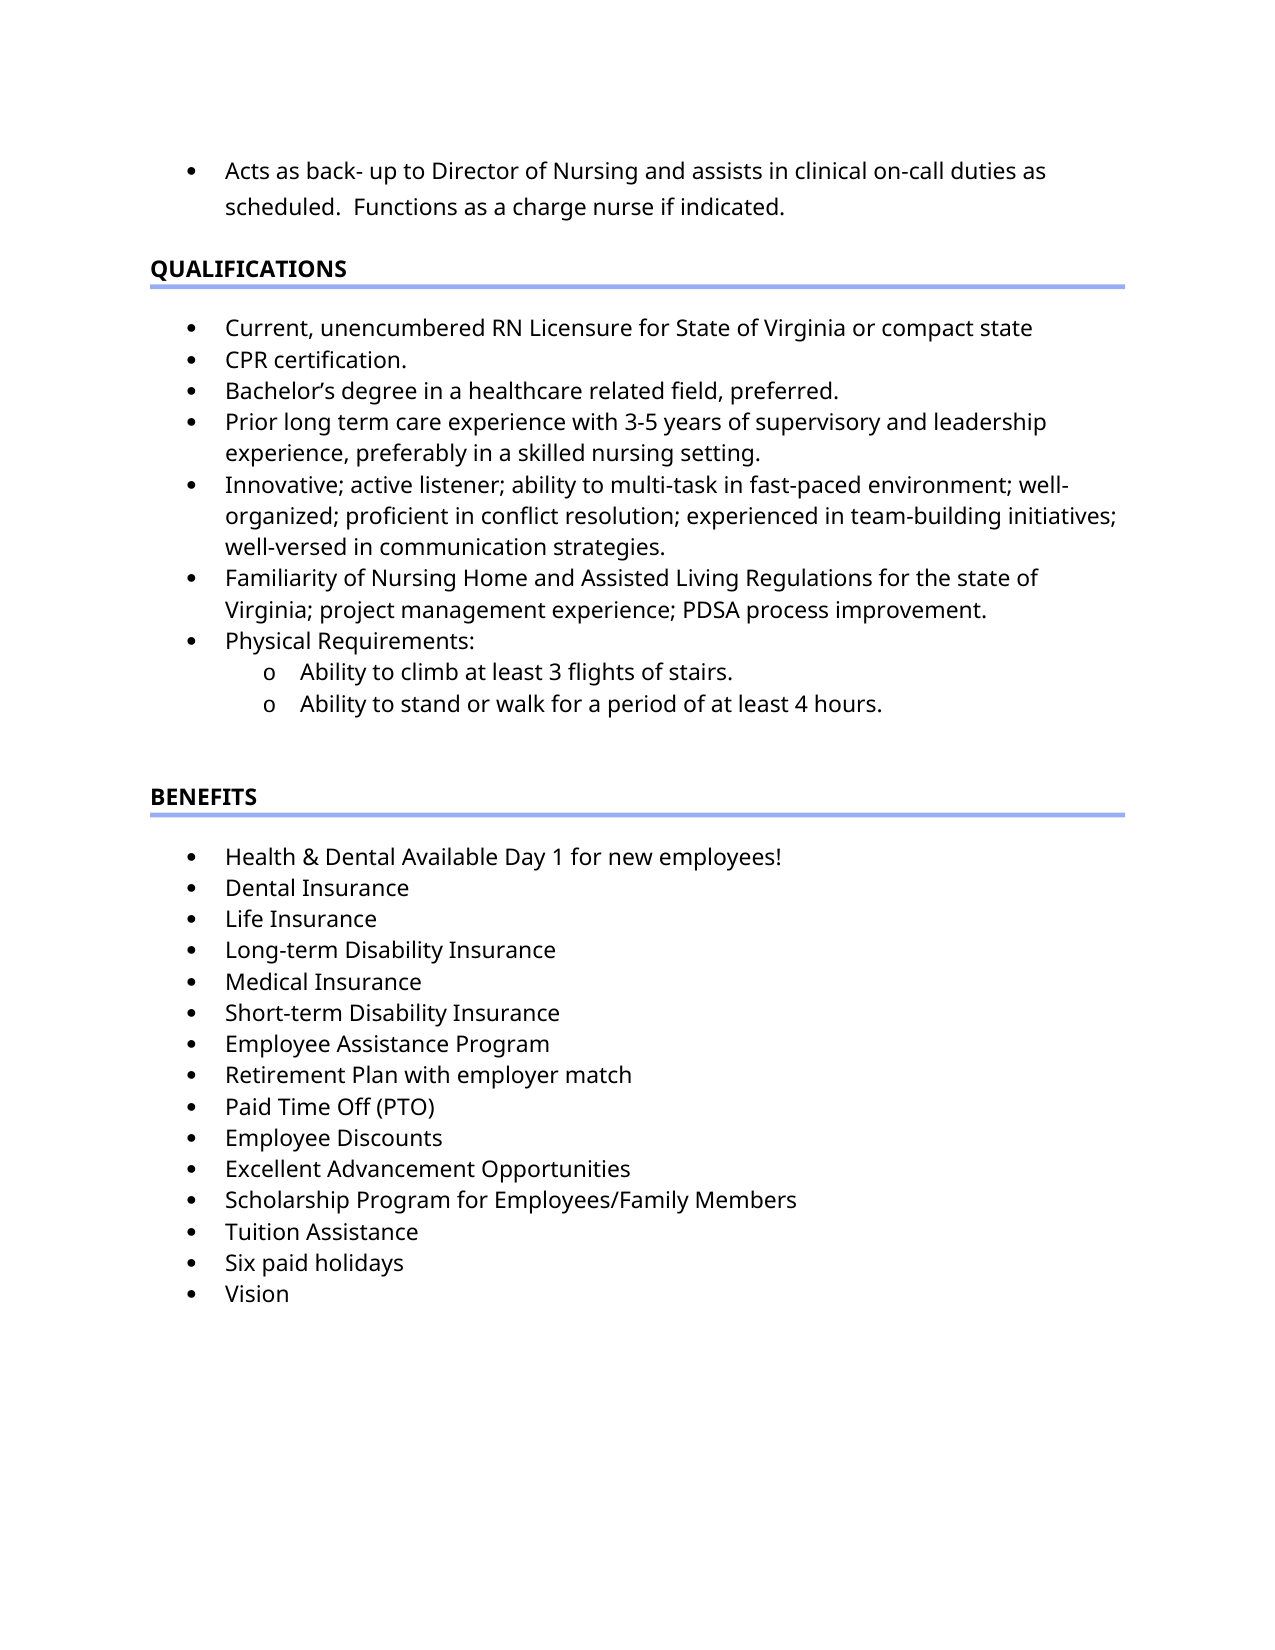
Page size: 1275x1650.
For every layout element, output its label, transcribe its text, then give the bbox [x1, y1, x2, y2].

list Familiarity of Nursing Home and Assisted Living Regulations for the state of Virginia; project management experience; PDSA process improvement. [187, 562, 1125, 625]
list Innovative; active listener; ability to multi-task in fast-paced environment; well-organized; proficient in conflict resolution; experienced in team-building initiatives; well-versed in communication strategies. [187, 469, 1125, 562]
list Acts as back- up to Director of Nursing and assists in clinical on-call duties as scheduled. Functions as a charge nurse if indicated. [187, 150, 1125, 222]
list Tuition Assistance [187, 1216, 1125, 1247]
list Physical Requirements: [187, 625, 1125, 656]
list Long-term Disability Insurance [187, 934, 1125, 966]
list Paid Time Off (PTO) [187, 1091, 1125, 1122]
list Bachelor’s degree in a healthcare related field, preferred. [187, 375, 1125, 406]
list Dental Insurance [187, 872, 1125, 903]
list Prior long term care experience with 3-5 years of supervisory and leadership experience, preferably in a skilled nursing setting. [187, 406, 1125, 469]
text QUALIFICATIONS [150, 253, 1125, 284]
list Employee Discounts [187, 1122, 1125, 1153]
list Vision [187, 1278, 1125, 1309]
list CPR certification. [187, 344, 1125, 375]
list Employee Assistance Program [187, 1028, 1125, 1059]
list Ability to stand or walk for a period of at least 4 hours. [262, 687, 1125, 719]
list Medical Insurance [187, 966, 1125, 997]
list Health & Dental Available Day 1 for new employees! [187, 841, 1125, 872]
list Excellent Advancement Opportunities [187, 1153, 1125, 1184]
list Current, unencumbered RN Licensure for State of Virginia or compact state [187, 312, 1125, 344]
text BENEFITS [150, 781, 1125, 812]
list Scholarship Program for Employees/Family Members [187, 1184, 1125, 1216]
list Ability to climb at least 3 flights of stairs. [262, 656, 1125, 687]
list Short-term Disability Insurance [187, 997, 1125, 1028]
list Six paid holidays [187, 1247, 1125, 1278]
list Retirement Plan with employer match [187, 1059, 1125, 1091]
list Life Insurance [187, 903, 1125, 934]
